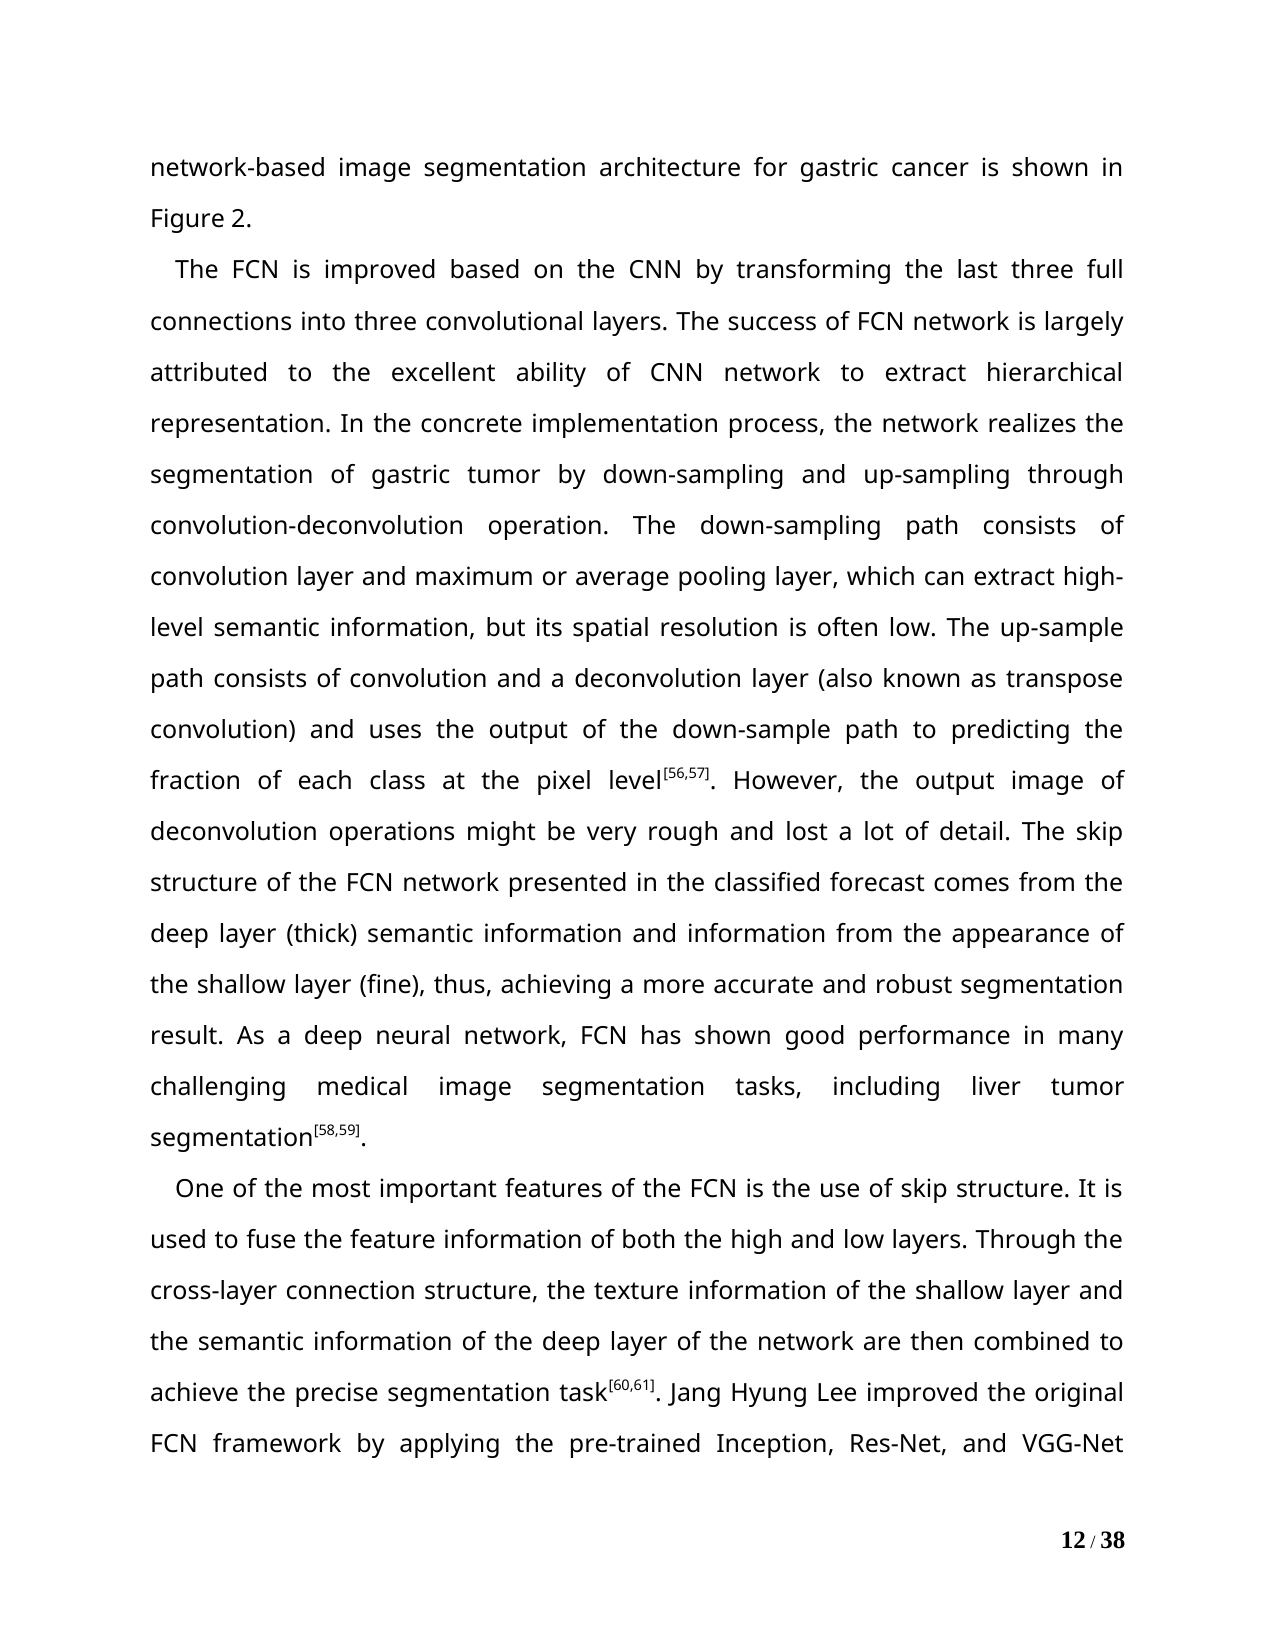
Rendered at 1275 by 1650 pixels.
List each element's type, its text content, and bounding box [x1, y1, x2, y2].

text The FCN is improved based on the CNN by transforming the last three full connections into three convolutional layers. The success of FCN network is largely attributed to the excellent ability of CNN network to extract hierarchical representation. In the concrete implementation process, the network realizes the segmentation of gastric tumor by down-sampling and up-sampling through convolution-deconvolution operation. The down-sampling path consists of convolution layer and maximum or average pooling layer, which can extract high-level semantic information, but its spatial resolution is often low. The up-sample path consists of convolution and a deconvolution layer (also known as transpose convolution) and uses the output of the down-sample path to predicting the fraction of each class at the pixel level[56,57]. However, the output image of deconvolution operations might be very rough and lost a lot of detail. The skip structure of the FCN network presented in the classified forecast comes from the deep layer (thick) semantic information and information from the appearance of the shallow layer (fine), thus, achieving a more accurate and robust segmentation result. As a deep neural network, FCN has shown good performance in many challenging medical image segmentation tasks, including liver tumor segmentation[58,59]. [150, 252, 1125, 1154]
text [150, 1171, 1125, 1460]
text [150, 150, 1125, 235]
